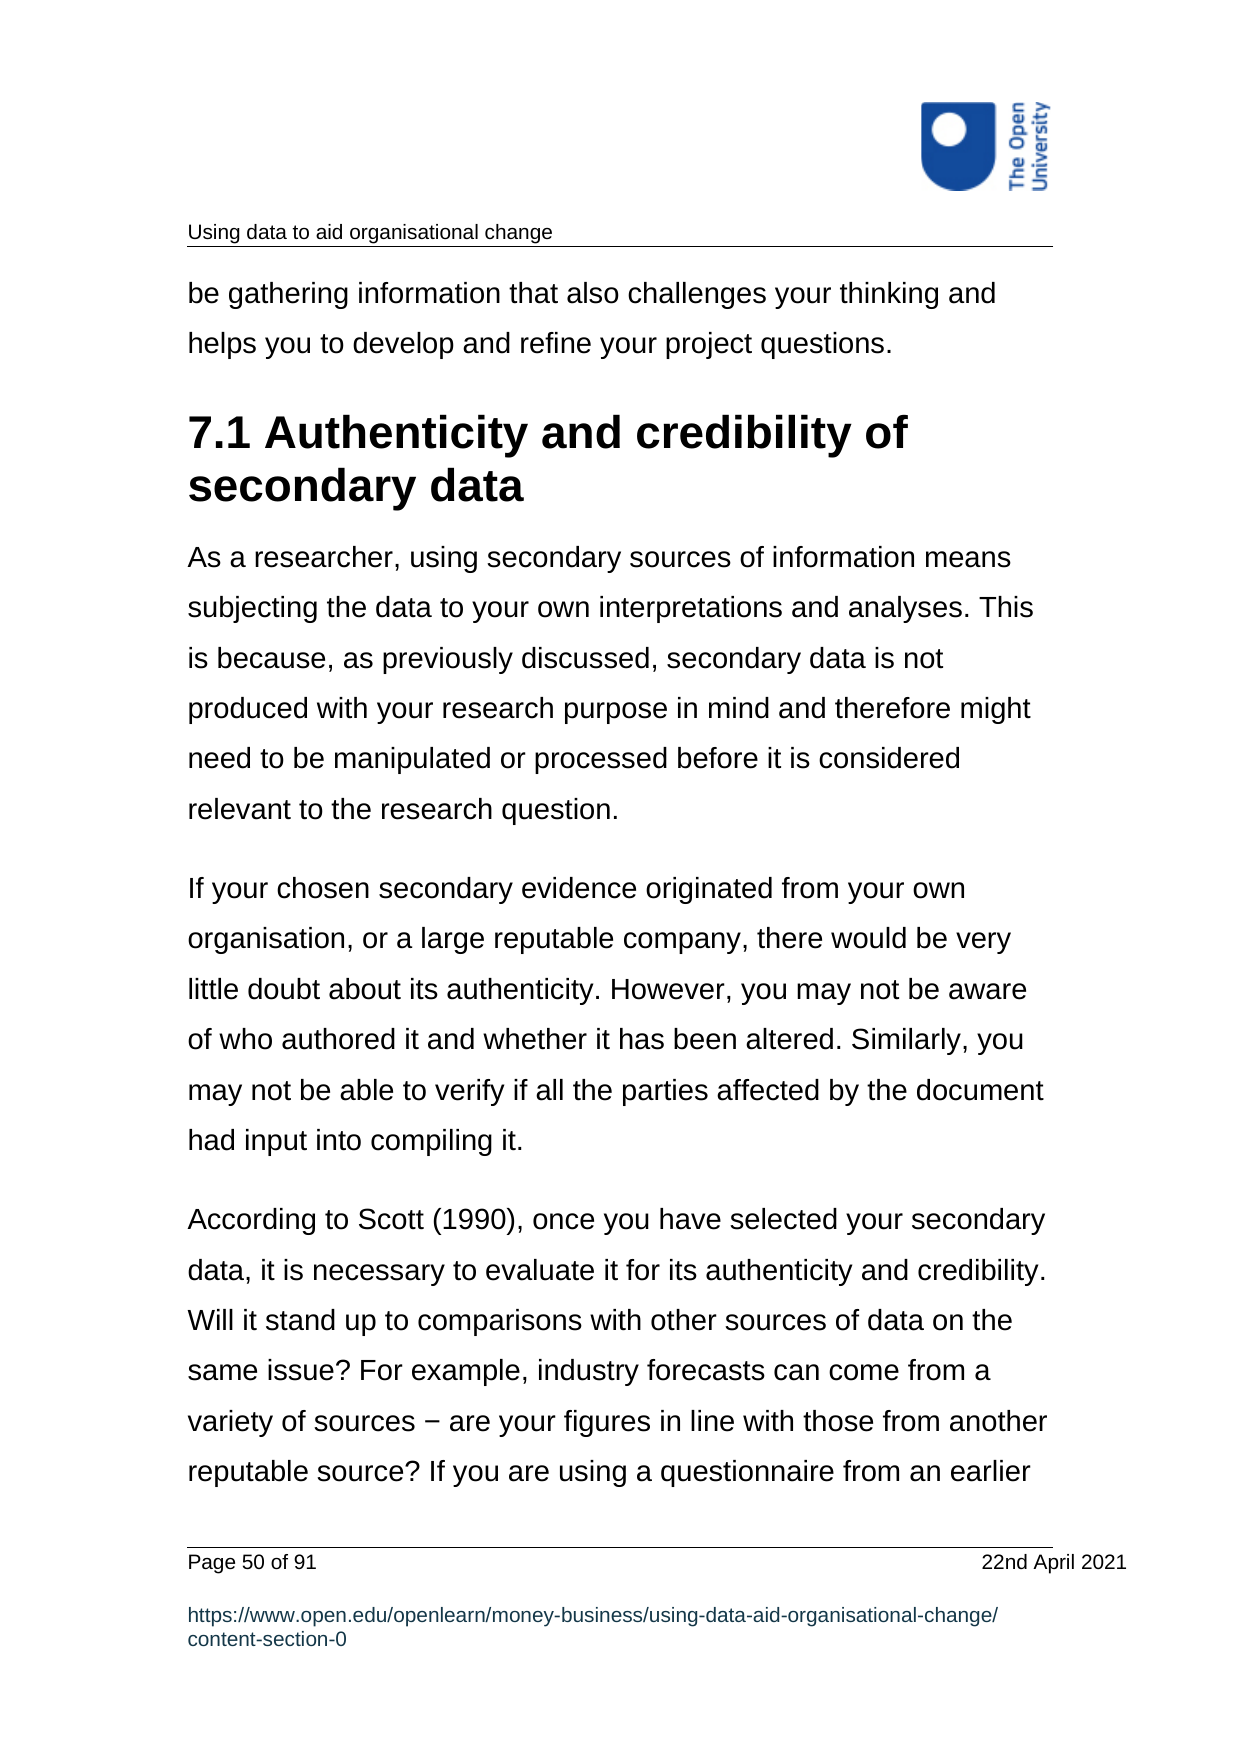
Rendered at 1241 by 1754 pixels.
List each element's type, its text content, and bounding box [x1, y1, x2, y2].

text If your chosen secondary evidence originated from your own organisation, or a large reputable company, there would be very little doubt about its authenticity. However, you may not be aware of who authored it and whether it has been altered. Similarly, you may not be able to verify if all the parties affected by the document had input into compiling it. [187, 871, 1053, 1156]
picture [921, 102, 1052, 191]
text As a researcher, using secondary sources of information means subjecting the data to your own interpretations and analyses. This is because, as previously discussed, secondary data is not produced with your research purpose in mind and therefore might need to be manipulated or processed before it is considered relevant to the research question. [187, 540, 1053, 825]
subtitle 7.1 Authenticity and credibility of secondary data [187, 406, 1053, 511]
